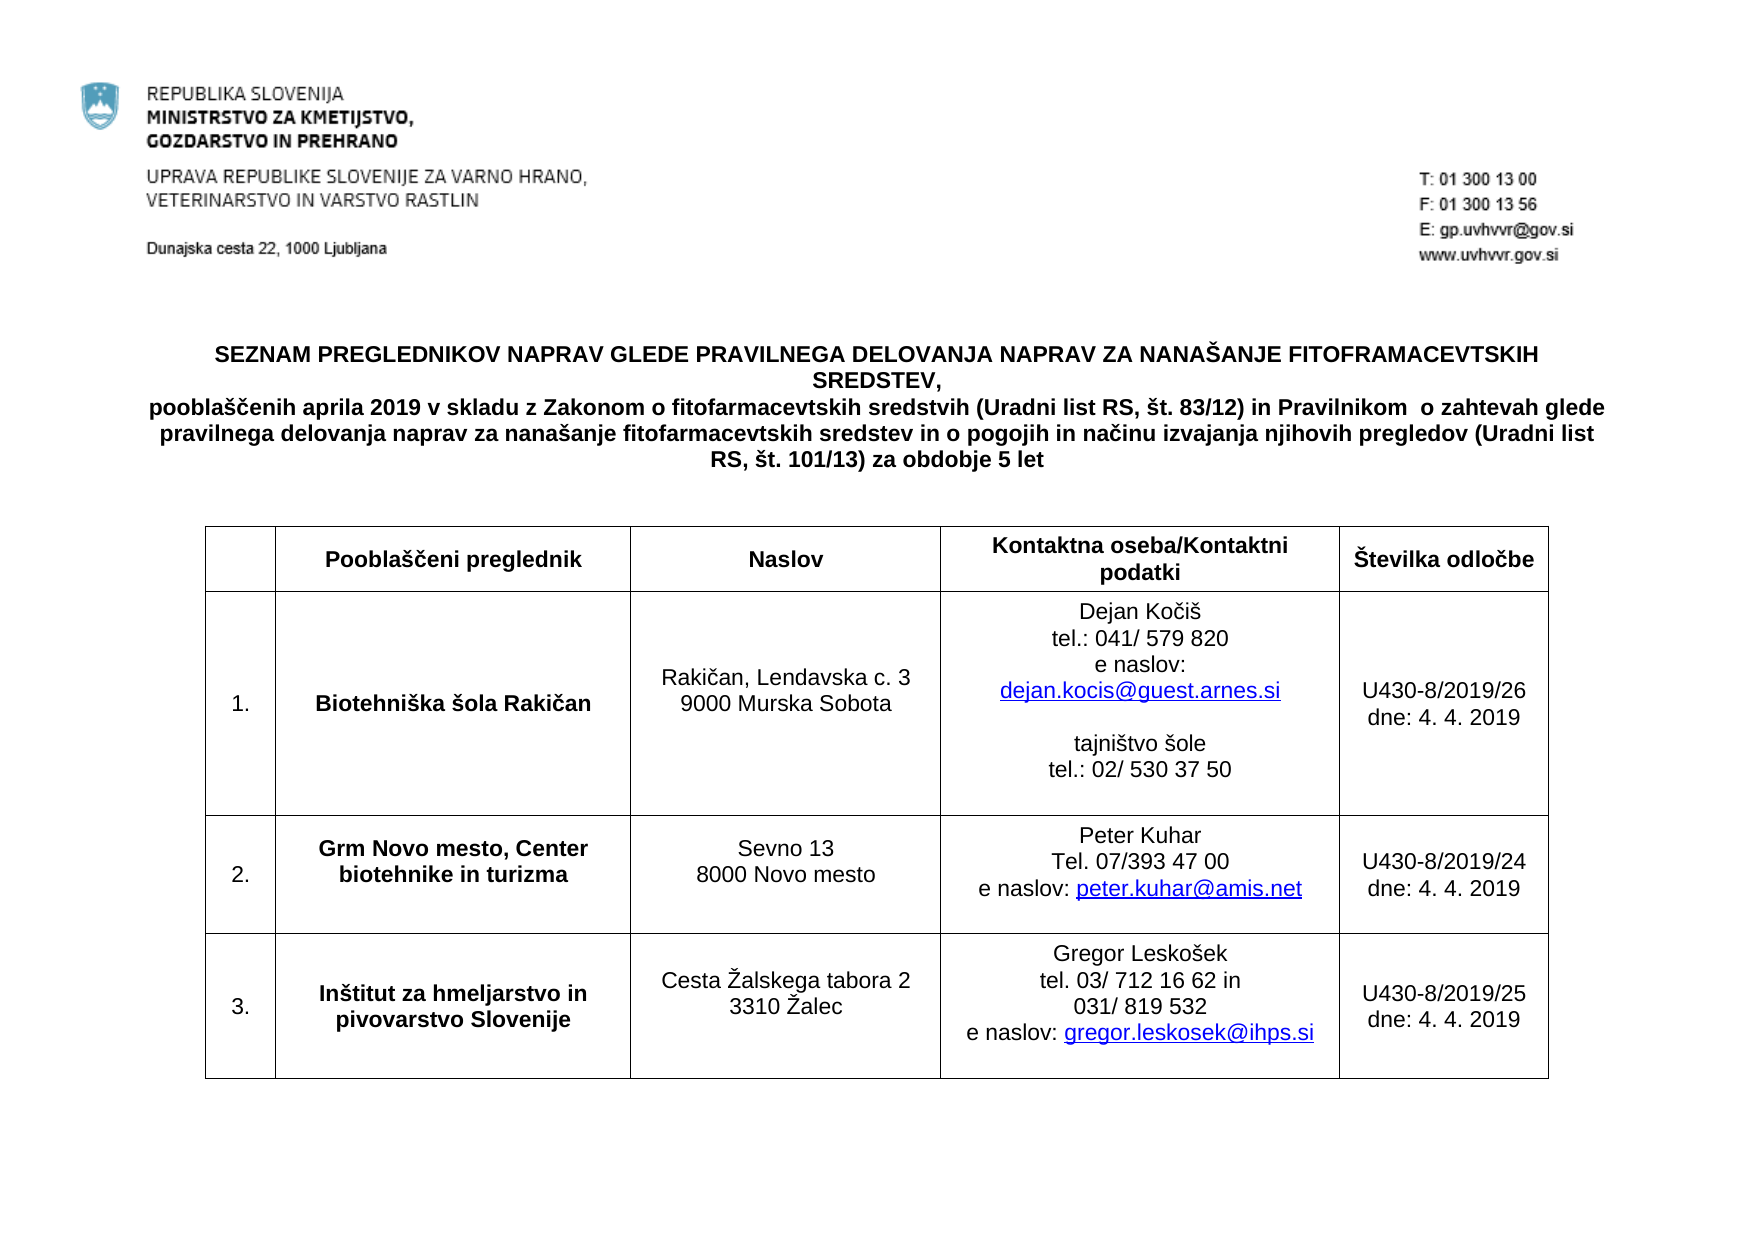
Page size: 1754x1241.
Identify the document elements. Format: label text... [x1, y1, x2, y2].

table_cell Grm Novo mesto, Center biotehnike in turizma [276, 816, 630, 933]
picture [1387, 143, 1607, 286]
text SEZNAM PREGLEDNIKOV NAPRAV GLEDE PRAVILNEGA DELOVANJA NAPRAV ZA NANAŠANJE FITOFRAMACEVTSKIH SREDSTEV, [148, 341, 1606, 394]
table_cell Cesta Žalskega tabora 2 3310 Žalec [631, 934, 940, 1078]
table_cell Inštitut za hmeljarstvo in pivovarstvo Slovenije [276, 934, 630, 1078]
table_cell 2. [206, 816, 275, 933]
table_header Naslov [631, 527, 940, 591]
table_cell Dejan Kočiš tel.: 041/ 579 820 e naslov: dejan.kocis@guest.arnes.si tajništvo šole tel.: 02/ 530 37 50 [941, 592, 1339, 815]
table_cell Sevno 13 8000 Novo mesto [631, 816, 940, 933]
text pooblaščenih aprila 2019 v skladu z Zakonom o fitofarmacevtskih sredstvih (Uradni list RS, št. 83/12) in Pravilnikom o zahtevah glede pravilnega delovanja naprav za nanašanje fitofarmacevtskih sredstev in o pogojih in načinu izvajanja njihovih pregledov (Uradni list RS, št. 101/13) za obdobje 5 let [148, 394, 1606, 473]
table_header Pooblaščeni preglednik [276, 527, 630, 591]
table_header Številka odločbe [1340, 527, 1548, 591]
table_cell U430-8/2019/26 dne: 4. 4. 2019 [1340, 592, 1548, 815]
table_cell U430-8/2019/24 dne: 4. 4. 2019 [1340, 816, 1548, 933]
table_cell U430-8/2019/25 dne: 4. 4. 2019 [1340, 934, 1548, 1078]
table_cell 1. [206, 592, 275, 815]
table_cell Gregor Leskošek tel. 03/ 712 16 62 in 031/ 819 532 e naslov: gregor.leskosek@ihps.si [941, 934, 1339, 1078]
table_cell 3. [206, 934, 275, 1078]
table_header Kontaktna oseba/Kontaktni podatki [941, 527, 1339, 591]
table_cell Biotehniška šola Rakičan [276, 592, 630, 815]
table_header [206, 527, 275, 591]
picture [32, 32, 605, 297]
table_cell Peter Kuhar Tel. 07/393 47 00 e naslov: peter.kuhar@amis.net [941, 816, 1339, 933]
table_cell Rakičan, Lendavska c. 3 9000 Murska Sobota [631, 592, 940, 815]
